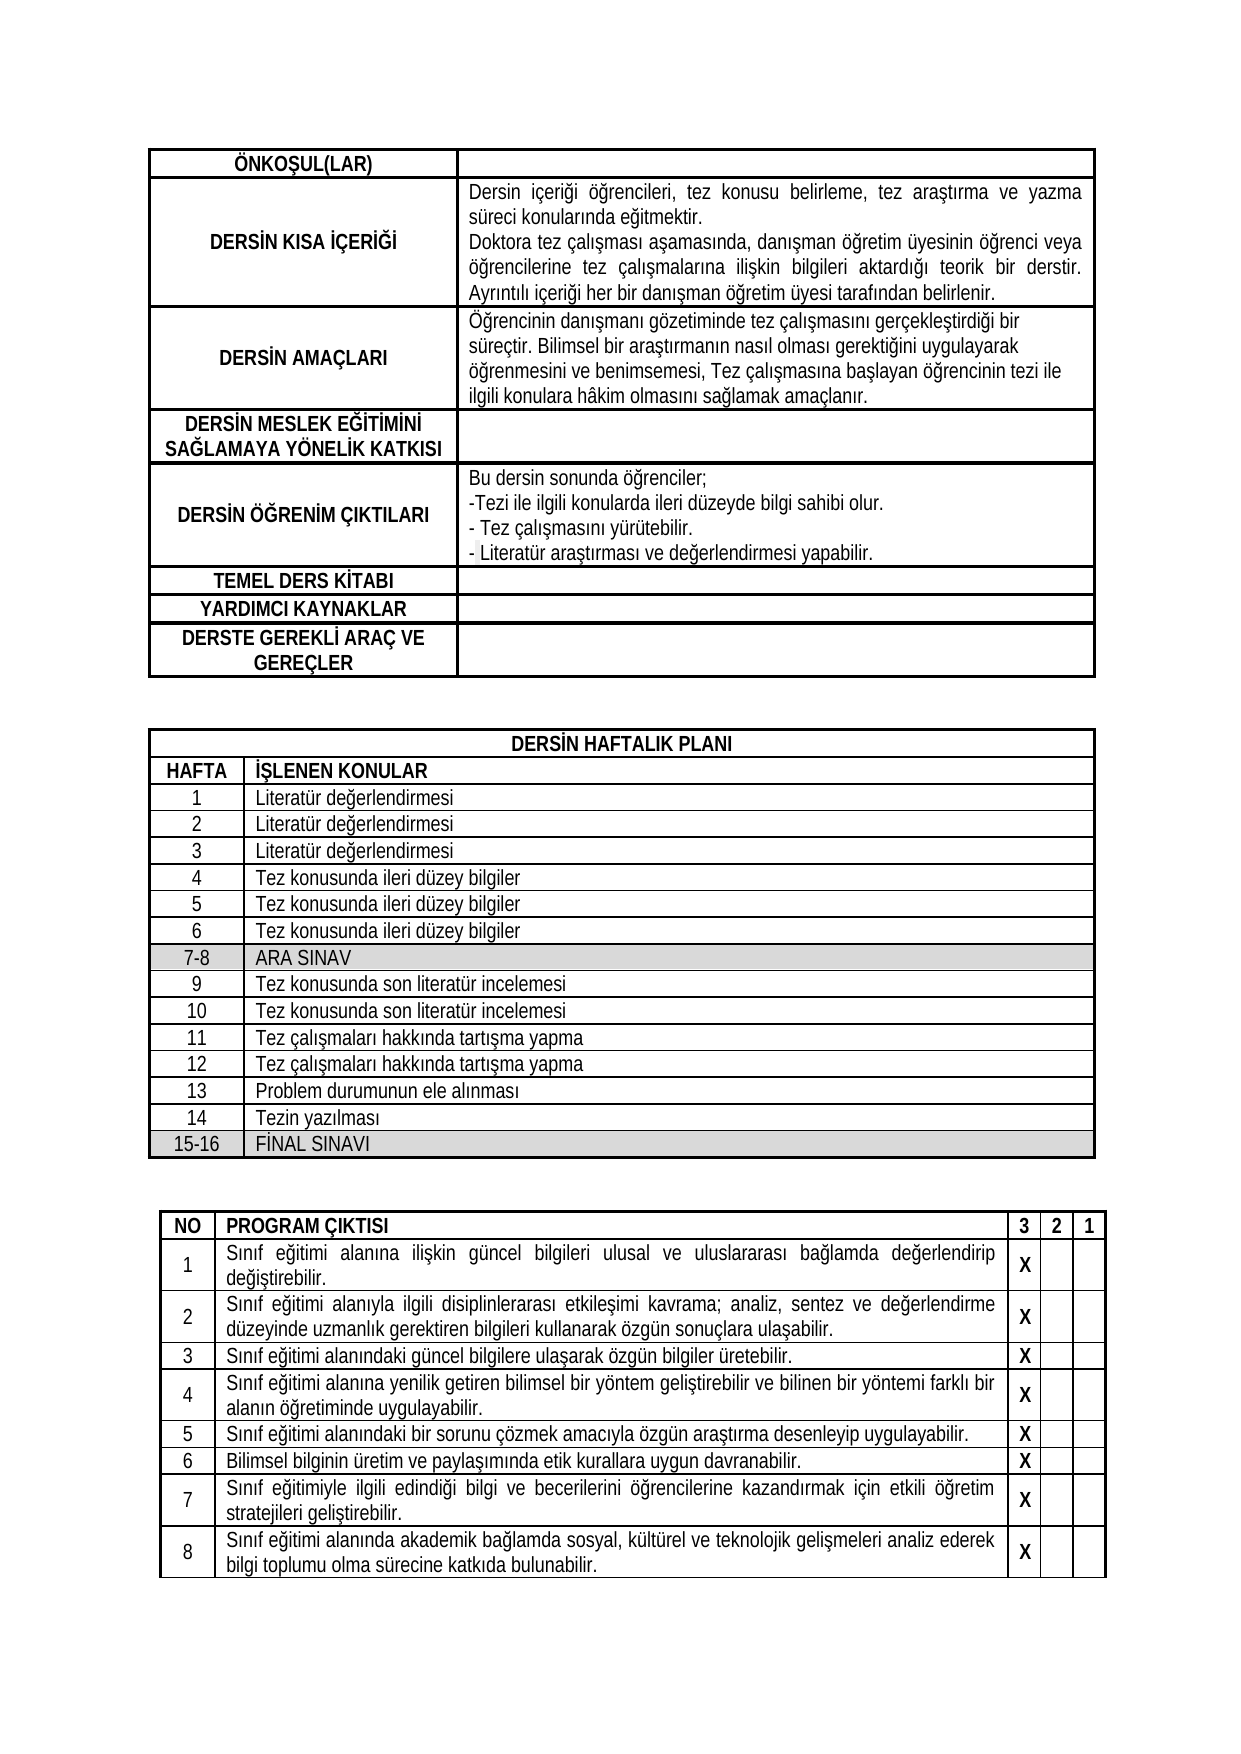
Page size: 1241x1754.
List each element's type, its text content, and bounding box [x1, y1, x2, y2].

table_cell 7-8 [151, 945, 243, 969]
table_cell TEMEL DERS KİTABI [151, 568, 456, 593]
table_cell Tez konusunda ileri düzey bilgiler [245, 891, 1093, 916]
table_cell Literatür değerlendirmesi [245, 785, 1093, 809]
table_cell [1041, 1240, 1072, 1289]
table_cell 6 [151, 918, 243, 943]
table_cell [1041, 1370, 1072, 1420]
table_cell [1074, 1291, 1104, 1341]
table_cell DERSTE GEREKLİ ARAÇ VE GEREÇLER [151, 625, 456, 675]
table_cell Literatür değerlendirmesi [245, 811, 1093, 836]
table_cell - [459, 151, 1093, 176]
table_header DERSİN HAFTALIK PLANI [151, 731, 1093, 756]
table_cell 13 [151, 1078, 243, 1103]
table_header NO [162, 1213, 214, 1238]
table_cell 1 [151, 785, 243, 809]
table_cell [1074, 1448, 1104, 1473]
table_header 3 [1009, 1213, 1040, 1238]
table_cell [1041, 1421, 1072, 1446]
table_cell [1041, 1475, 1072, 1525]
table_cell Literatür değerlendirmesi [245, 838, 1093, 863]
table_cell Sınıf eğitimi alanında akademik bağlamda sosyal, kültürel ve teknolojik gelişmeleri analiz ederek bilgi toplumu olma sürecine katkıda bulunabilir. [216, 1527, 1007, 1577]
table_cell 15-16 [151, 1131, 243, 1156]
table_cell [1074, 1370, 1104, 1420]
table_cell Tez konusunda son literatür incelemesi [245, 971, 1093, 996]
table_cell Sınıf eğitimi alanına yenilik getiren bilimsel bir yöntem geliştirebilir ve bilinen bir yöntemi farklı bir alanın öğretiminde uygulayabilir. [216, 1370, 1007, 1420]
table_cell DERSİN MESLEK EĞİTİMİNİ SAĞLAMAYA YÖNELİK KATKISI [151, 411, 456, 461]
table_cell 4 [151, 865, 243, 889]
table_cell [459, 625, 1093, 675]
table_cell 8 [162, 1527, 214, 1577]
table_cell 5 [162, 1421, 214, 1446]
table_cell Tez konusunda ileri düzey bilgiler [245, 865, 1093, 889]
table_cell ARA SINAV [245, 945, 1093, 969]
table_cell 9 [151, 971, 243, 996]
table_cell [1074, 1343, 1104, 1368]
table_cell [1041, 1527, 1072, 1577]
table_cell 14 [151, 1105, 243, 1129]
table_cell X [1009, 1291, 1040, 1341]
table_cell Dersin içeriği öğrencileri, tez konusu belirleme, tez araştırma ve yazma süreci konularında eğitmektir. Doktora tez çalışması aşamasında, danışman öğretim üyesinin öğrenci veya öğrencilerine tez çalışmalarına ilişkin bilgileri aktardığı teorik bir derstir. Ayrıntılı içeriği her bir danışman öğretim üyesi tarafından belirlenir. [459, 179, 1093, 304]
table_cell 2 [162, 1291, 214, 1341]
table_cell 6 [162, 1448, 214, 1473]
table_cell Sınıf eğitimi alanına ilişkin güncel bilgileri ulusal ve uluslararası bağlamda değerlendirip değiştirebilir. [216, 1240, 1007, 1289]
table_cell 3 [151, 838, 243, 863]
table_cell [1041, 1291, 1072, 1341]
table_cell [459, 596, 1093, 621]
table_cell Tez çalışmaları hakkında tartışma yapma [245, 1025, 1093, 1049]
table_cell YARDIMCI KAYNAKLAR [151, 596, 456, 621]
table_cell Tez çalışmaları hakkında tartışma yapma [245, 1051, 1093, 1076]
table_cell Sınıf eğitimi alanındaki güncel bilgilere ulaşarak özgün bilgiler üretebilir. [216, 1343, 1007, 1368]
table_cell DERSİN AMAÇLARI [151, 308, 456, 408]
table_cell X [1009, 1370, 1040, 1420]
table_cell [1074, 1240, 1104, 1289]
table_cell Öğrencinin danışmanı gözetiminde tez çalışmasını gerçekleştirdiği bir süreçtir. Bilimsel bir araştırmanın nasıl olması gerektiğini uygulayarak öğrenmesini ve benimsemesi, Tez çalışmasına başlayan öğrencinin tezi ile ilgili konulara hâkim olmasını sağlamak amaçlanır. [459, 308, 1093, 408]
table_cell X [1009, 1448, 1040, 1473]
table_header 1 [1074, 1213, 1104, 1238]
table_cell X [1009, 1240, 1040, 1289]
table_cell X [1009, 1343, 1040, 1368]
table_cell FİNAL SINAVI [245, 1131, 1093, 1156]
table_cell 3 [162, 1343, 214, 1368]
table_cell [459, 411, 1093, 461]
table_cell [1074, 1421, 1104, 1446]
table_cell 5 [151, 891, 243, 916]
table_cell 2 [151, 811, 243, 836]
table_cell Sınıf eğitimi alanındaki bir sorunu çözmek amacıyla özgün araştırma desenleyip uygulayabilir. [216, 1421, 1007, 1446]
table_cell X [1009, 1475, 1040, 1525]
table_cell 10 [151, 998, 243, 1023]
table_cell Sınıf eğitimi alanıyla ilgili disiplinlerarası etkileşimi kavrama; analiz, sentez ve değerlendirme düzeyinde uzmanlık gerektiren bilgileri kullanarak özgün sonuçlara ulaşabilir. [216, 1291, 1007, 1341]
table_cell 4 [162, 1370, 214, 1420]
table_cell HAFTA [151, 758, 243, 783]
table_cell Problem durumunun ele alınması [245, 1078, 1093, 1103]
table_cell Tez konusunda son literatür incelemesi [245, 998, 1093, 1023]
table_cell [1074, 1527, 1104, 1577]
table_cell 11 [151, 1025, 243, 1049]
table_cell [1074, 1475, 1104, 1525]
table_cell [1041, 1343, 1072, 1368]
table_cell Bu dersin sonunda öğrenciler; -Tezi ile ilgili konularda ileri düzeyde bilgi sahibi olur. - Tez çalışmasını yürütebilir. - Literatür araştırması ve değerlendirmesi yapabilir. [459, 465, 1093, 565]
table_cell 7 [162, 1475, 214, 1525]
table_cell Bilimsel bilginin üretim ve paylaşımında etik kurallara uygun davranabilir. [216, 1448, 1007, 1473]
table_cell Sınıf eğitimiyle ilgili edindiği bilgi ve becerilerini öğrencilerine kazandırmak için etkili öğretim stratejileri geliştirebilir. [216, 1475, 1007, 1525]
table_cell [459, 568, 1093, 593]
table_cell DERSİN KISA İÇERİĞİ [151, 179, 456, 304]
table_cell 12 [151, 1051, 243, 1076]
table_cell 1 [162, 1240, 214, 1289]
table_cell DERSİN ÖĞRENİM ÇIKTILARI [151, 465, 456, 565]
table_cell X [1009, 1421, 1040, 1446]
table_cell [151, 151, 456, 176]
table_cell X [1009, 1527, 1040, 1577]
table_cell İŞLENEN KONULAR [245, 758, 1093, 783]
table_cell [1041, 1448, 1072, 1473]
table_cell Tezin yazılması [245, 1105, 1093, 1129]
table_header 2 [1041, 1213, 1072, 1238]
table_header PROGRAM ÇIKTISI [216, 1213, 1007, 1238]
table_cell Tez konusunda ileri düzey bilgiler [245, 918, 1093, 943]
